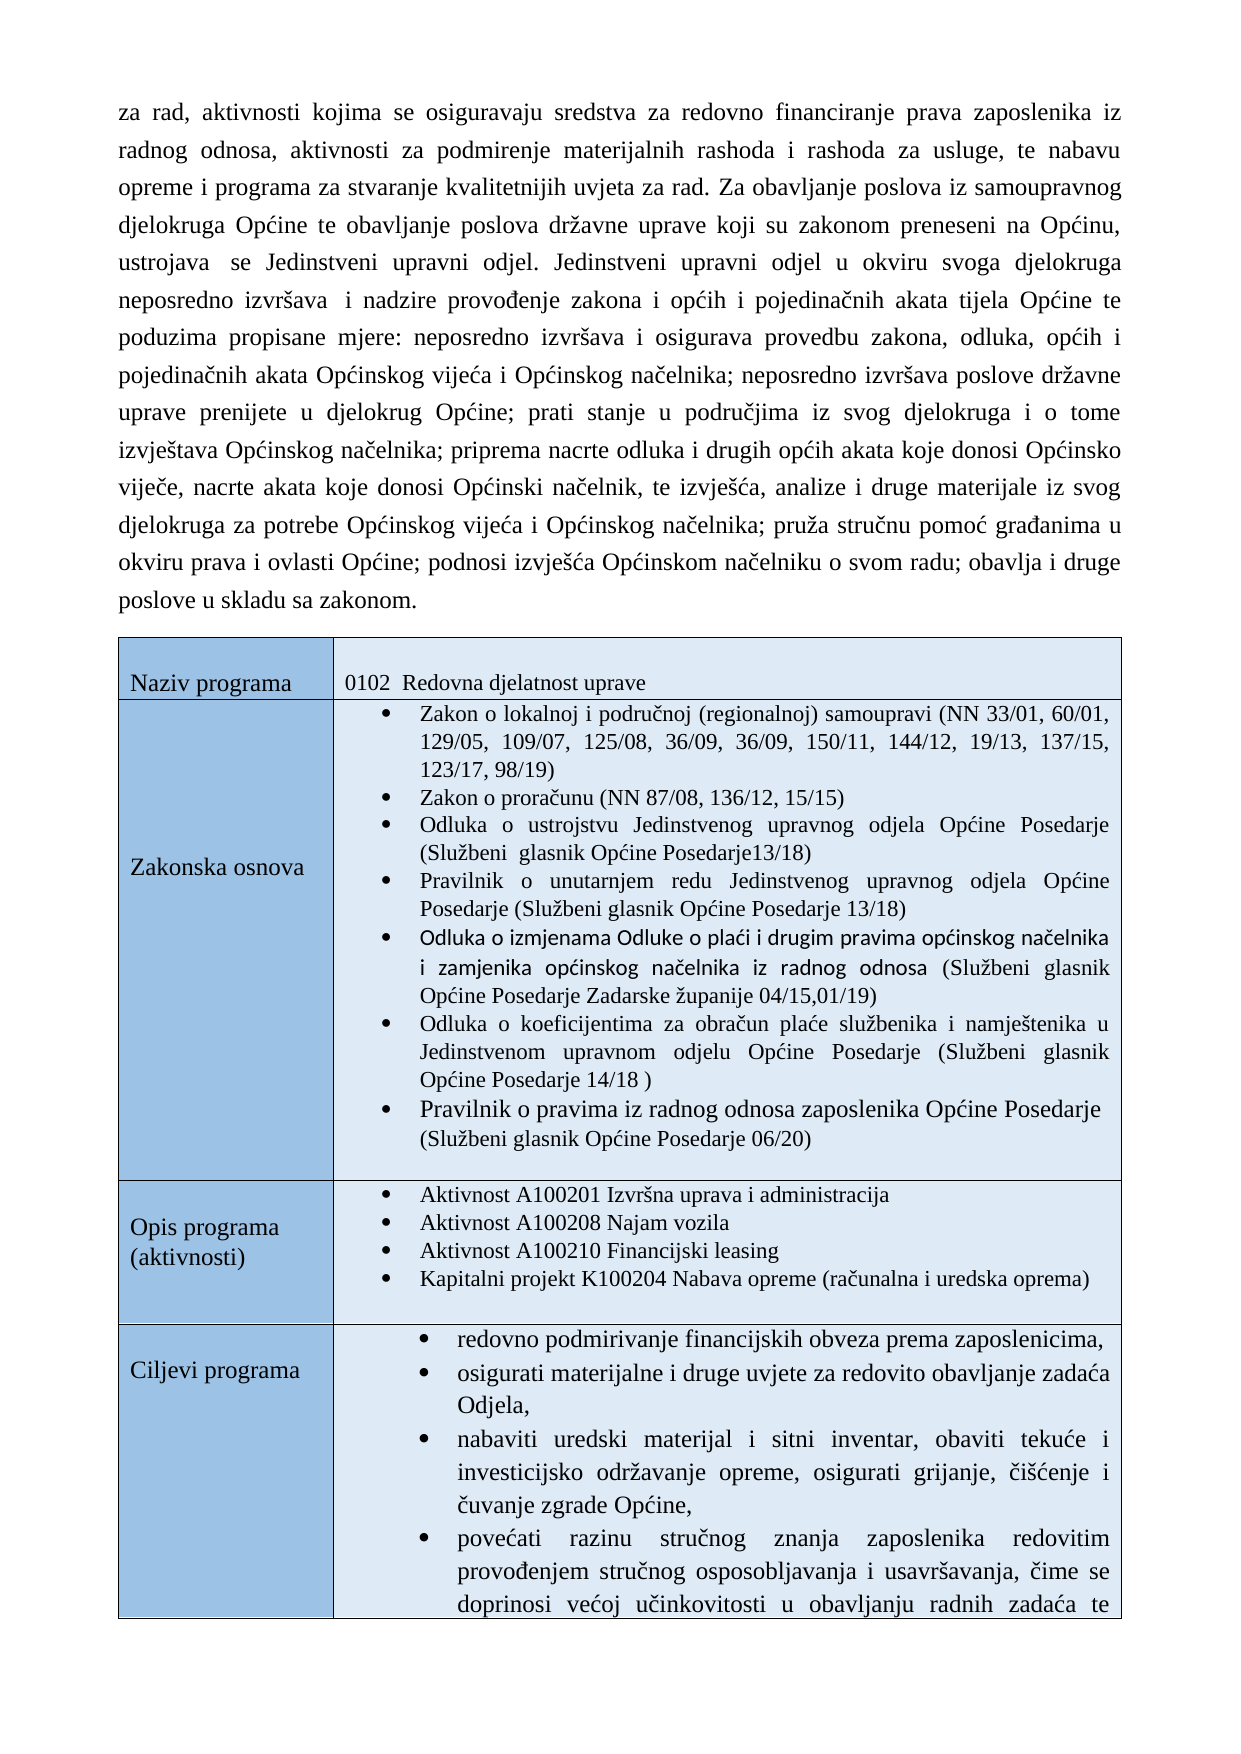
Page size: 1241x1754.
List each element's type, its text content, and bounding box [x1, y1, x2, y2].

table_header 0102 Redovna djelatnost uprave [334, 638, 1121, 699]
table_cell Aktivnost A100201 Izvršna uprava i administracija Aktivnost A100208 Najam vozila Aktivnost A100210 Financijski leasing Kapitalni projekt K100204 Nabava opreme (računalna i uredska oprema) [334, 1181, 1121, 1323]
table_cell Ciljevi programa [119, 1325, 333, 1617]
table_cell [334, 1325, 1121, 1617]
table_cell Zakon o lokalnoj i područnoj (regionalnoj) samoupravi (NN 33/01, 60/01, 129/05, 109/07, 125/08, 36/09, 36/09, 150/11, 144/12, 19/13, 137/15, 123/17, 98/19) Zakon o proračunu (NN 87/08, 136/12, 15/15) Odluka o ustrojstvu Jedinstvenog upravnog odjela Općine Posedarje (Službeni glasnik Općine Posedarje13/18) Pravilnik o unutarnjem redu Jedinstvenog upravnog odjela Općine Posedarje (Službeni glasnik Općine Posedarje 13/18) Odluka o izmjenama Odluke o plaći i drugim pravima općinskog načelnika i zamjenika općinskog načelnika iz radnog odnosa (Službeni glasnik Općine Posedarje Zadarske županije 04/15,01/19) Odluka o koeficijentima za obračun plaće službenika i namještenika u Jedinstvenom upravnom odjelu Općine Posedarje (Službeni glasnik Općine Posedarje 14/18 ) Pravilnik o pravima iz radnog odnosa zaposlenika Općine Posedarje (Službeni glasnik Općine Posedarje 06/20) [334, 700, 1121, 1180]
table_header Naziv programa [119, 638, 333, 699]
table_cell Zakonska osnova [119, 700, 333, 1180]
table_cell Opis programa (aktivnosti) [119, 1181, 333, 1323]
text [118, 89, 1122, 210]
